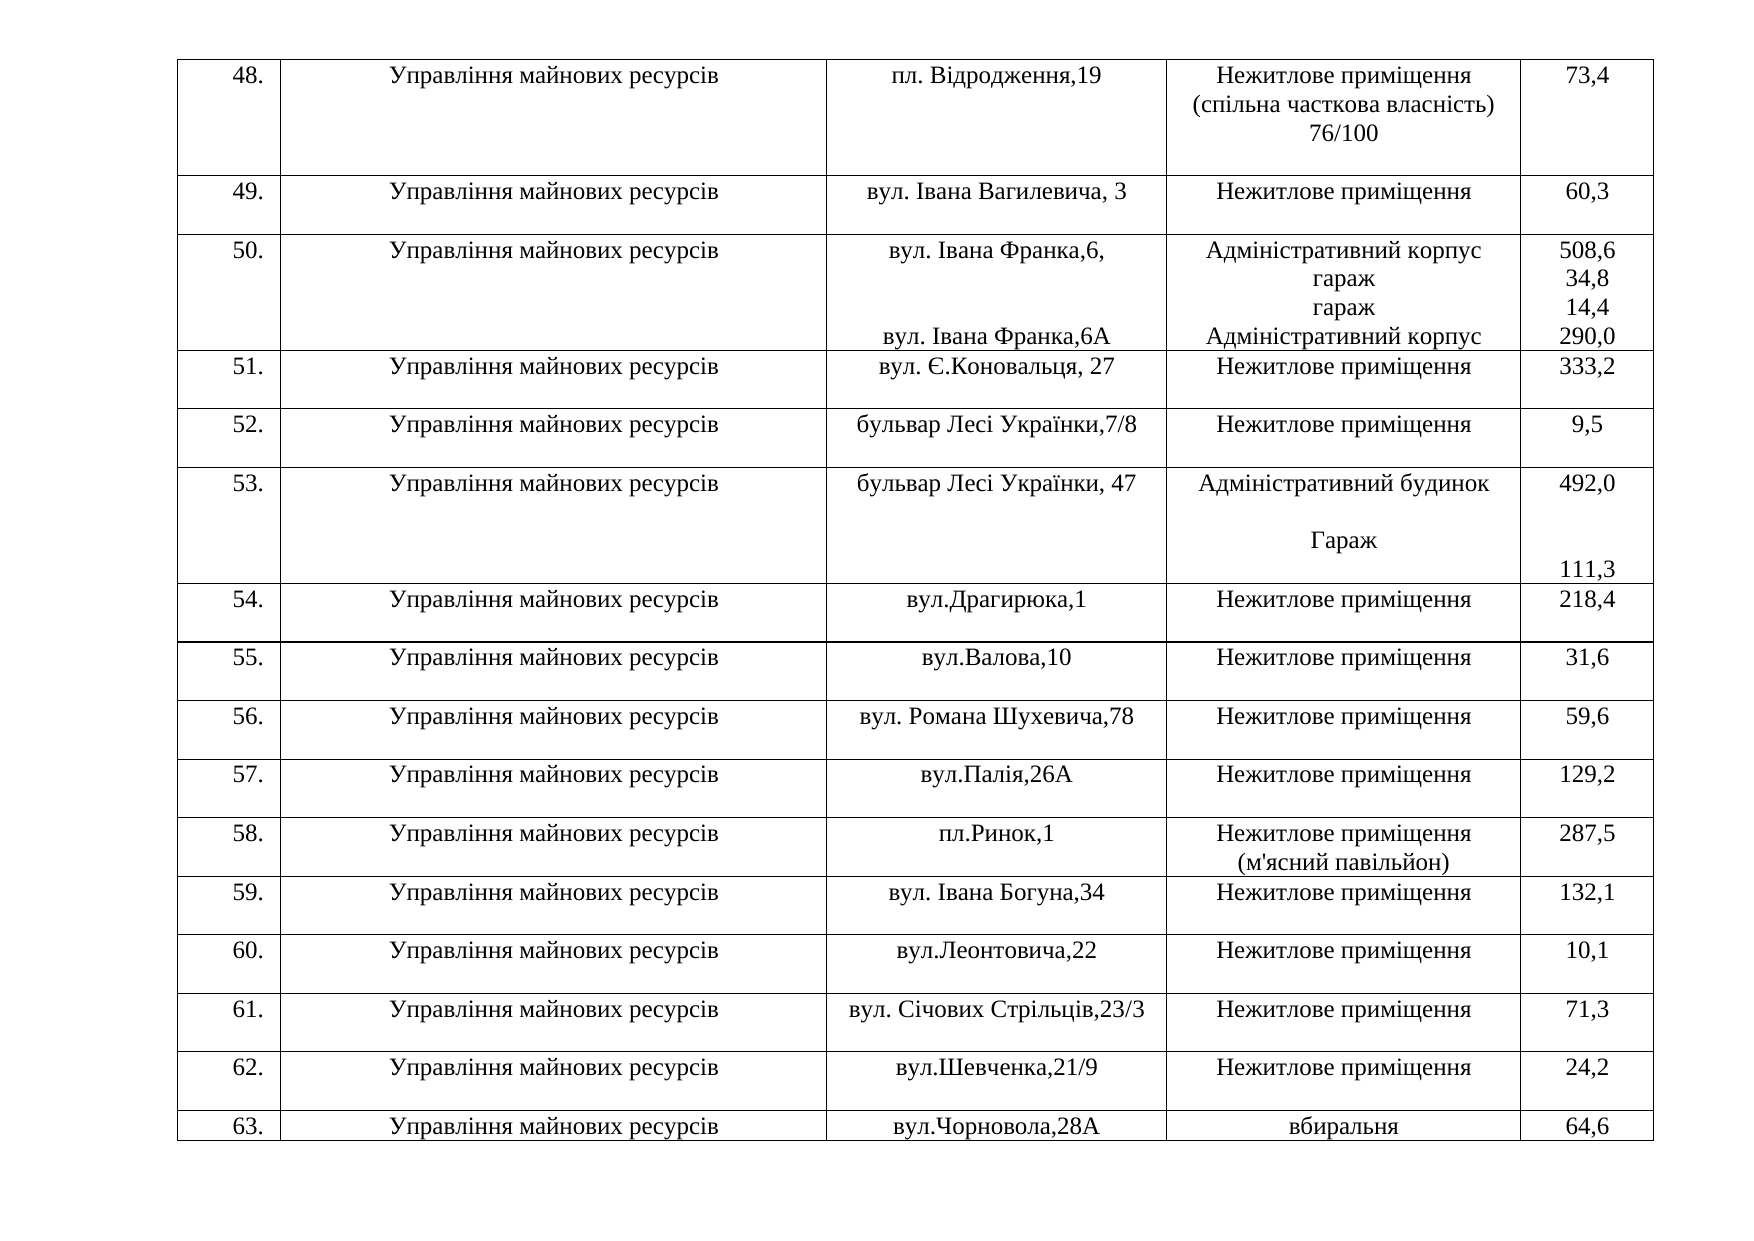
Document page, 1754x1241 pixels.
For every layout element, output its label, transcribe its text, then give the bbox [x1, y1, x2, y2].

table_cell вул.Чорновола,28А [827, 1111, 1166, 1139]
table_cell Управління майнових ресурсів [281, 877, 826, 934]
table_cell Нежитлове приміщення [1167, 994, 1520, 1051]
table_cell Нежитлове приміщення [1167, 935, 1520, 993]
table_cell 218,4 [1521, 584, 1653, 641]
table_cell пл.Ринок,1 [827, 818, 1166, 876]
table_cell вул. Івана Вагилевича, 3 [827, 176, 1166, 234]
table_cell Нежитлове приміщення [1167, 409, 1520, 467]
table_cell 333,2 [1521, 351, 1653, 408]
table_cell Управління майнових ресурсів [281, 1052, 826, 1110]
table_cell [178, 994, 280, 1051]
table_cell [178, 60, 280, 175]
table_cell 492,0 111,3 [1521, 468, 1653, 583]
table_cell [178, 351, 280, 408]
table_cell [178, 1052, 280, 1110]
table_cell [178, 877, 280, 934]
table_cell [178, 935, 280, 993]
table_cell Управління майнових ресурсів [281, 935, 826, 993]
table_cell 508,6 34,8 14,4 290,0 [1521, 235, 1653, 350]
table_cell Адміністративний будинок Гараж [1167, 468, 1520, 583]
table_cell [178, 760, 280, 817]
table_cell Управління майнових ресурсів [281, 584, 826, 641]
table_cell вул.Валова,10 [827, 643, 1166, 700]
table_cell [178, 409, 280, 467]
table_cell Нежитлове приміщення [1167, 701, 1520, 758]
table_cell Нежитлове приміщення (м'ясний павільйон) [1167, 818, 1520, 876]
table_cell Управління майнових ресурсів [281, 235, 826, 350]
table_cell Управління майнових ресурсів [281, 468, 826, 583]
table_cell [281, 60, 826, 175]
table_cell вул.Палія,26А [827, 760, 1166, 817]
table_cell вул. Івана Богуна,34 [827, 877, 1166, 934]
table_cell пл. Відродження,19 [827, 60, 1166, 175]
table_cell 10,1 [1521, 935, 1653, 993]
table_cell Управління майнових ресурсів [281, 409, 826, 467]
table_cell [178, 584, 280, 641]
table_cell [281, 1111, 826, 1139]
table_cell вул.Драгирюка,1 [827, 584, 1166, 641]
table_cell 31,6 [1521, 643, 1653, 700]
table_cell 64,6 [1521, 1111, 1653, 1139]
table_cell [178, 235, 280, 350]
table_cell вул. Січових Стрільців,23/3 [827, 994, 1166, 1051]
table_cell Нежитлове приміщення [1167, 643, 1520, 700]
table_cell Нежитлове приміщення [1167, 760, 1520, 817]
table_cell Управління майнових ресурсів [281, 818, 826, 876]
table_cell вул. Івана Франка,6, вул. Івана Франка,6А [827, 235, 1166, 350]
table_cell Управління майнових ресурсів [281, 176, 826, 234]
table_cell вул.Шевченка,21/9 [827, 1052, 1166, 1110]
table_cell [178, 468, 280, 583]
table_cell Нежитлове приміщення (спільна часткова власність) 76/100 [1167, 60, 1520, 175]
table_cell Нежитлове приміщення [1167, 584, 1520, 641]
table_cell [178, 1111, 280, 1139]
table_cell [178, 643, 280, 700]
table_cell 287,5 [1521, 818, 1653, 876]
table_cell 24,2 [1521, 1052, 1653, 1110]
table_cell Управління майнових ресурсів [281, 351, 826, 408]
table_cell Управління майнових ресурсів [281, 994, 826, 1051]
table_cell Управління майнових ресурсів [281, 760, 826, 817]
table_cell 132,1 [1521, 877, 1653, 934]
table_cell 71,3 [1521, 994, 1653, 1051]
table_cell 129,2 [1521, 760, 1653, 817]
table_cell Управління майнових ресурсів [281, 701, 826, 758]
table_cell [178, 818, 280, 876]
table_cell Нежитлове приміщення [1167, 877, 1520, 934]
table_cell [178, 176, 280, 234]
table_cell 60,3 [1521, 176, 1653, 234]
table_cell 59,6 [1521, 701, 1653, 758]
table_cell Управління майнових ресурсів [281, 643, 826, 700]
table_cell вул.Леонтовича,22 [827, 935, 1166, 993]
table_cell Нежитлове приміщення [1167, 1052, 1520, 1110]
table_cell [178, 701, 280, 758]
table_cell 9,5 [1521, 409, 1653, 467]
table_cell вул. Є.Коновальця, 27 [827, 351, 1166, 408]
table_cell Нежитлове приміщення [1167, 176, 1520, 234]
table_cell бульвар Лесі Українки, 47 [827, 468, 1166, 583]
table_cell 73,4 [1521, 60, 1653, 175]
table_cell Нежитлове приміщення [1167, 351, 1520, 408]
table_cell бульвар Лесі Українки,7/8 [827, 409, 1166, 467]
table_cell вул. Романа Шухевича,78 [827, 701, 1166, 758]
table_cell вбиральня [1167, 1111, 1520, 1139]
table_cell Адміністративний корпус гараж гараж Адміністративний корпус [1167, 235, 1520, 350]
